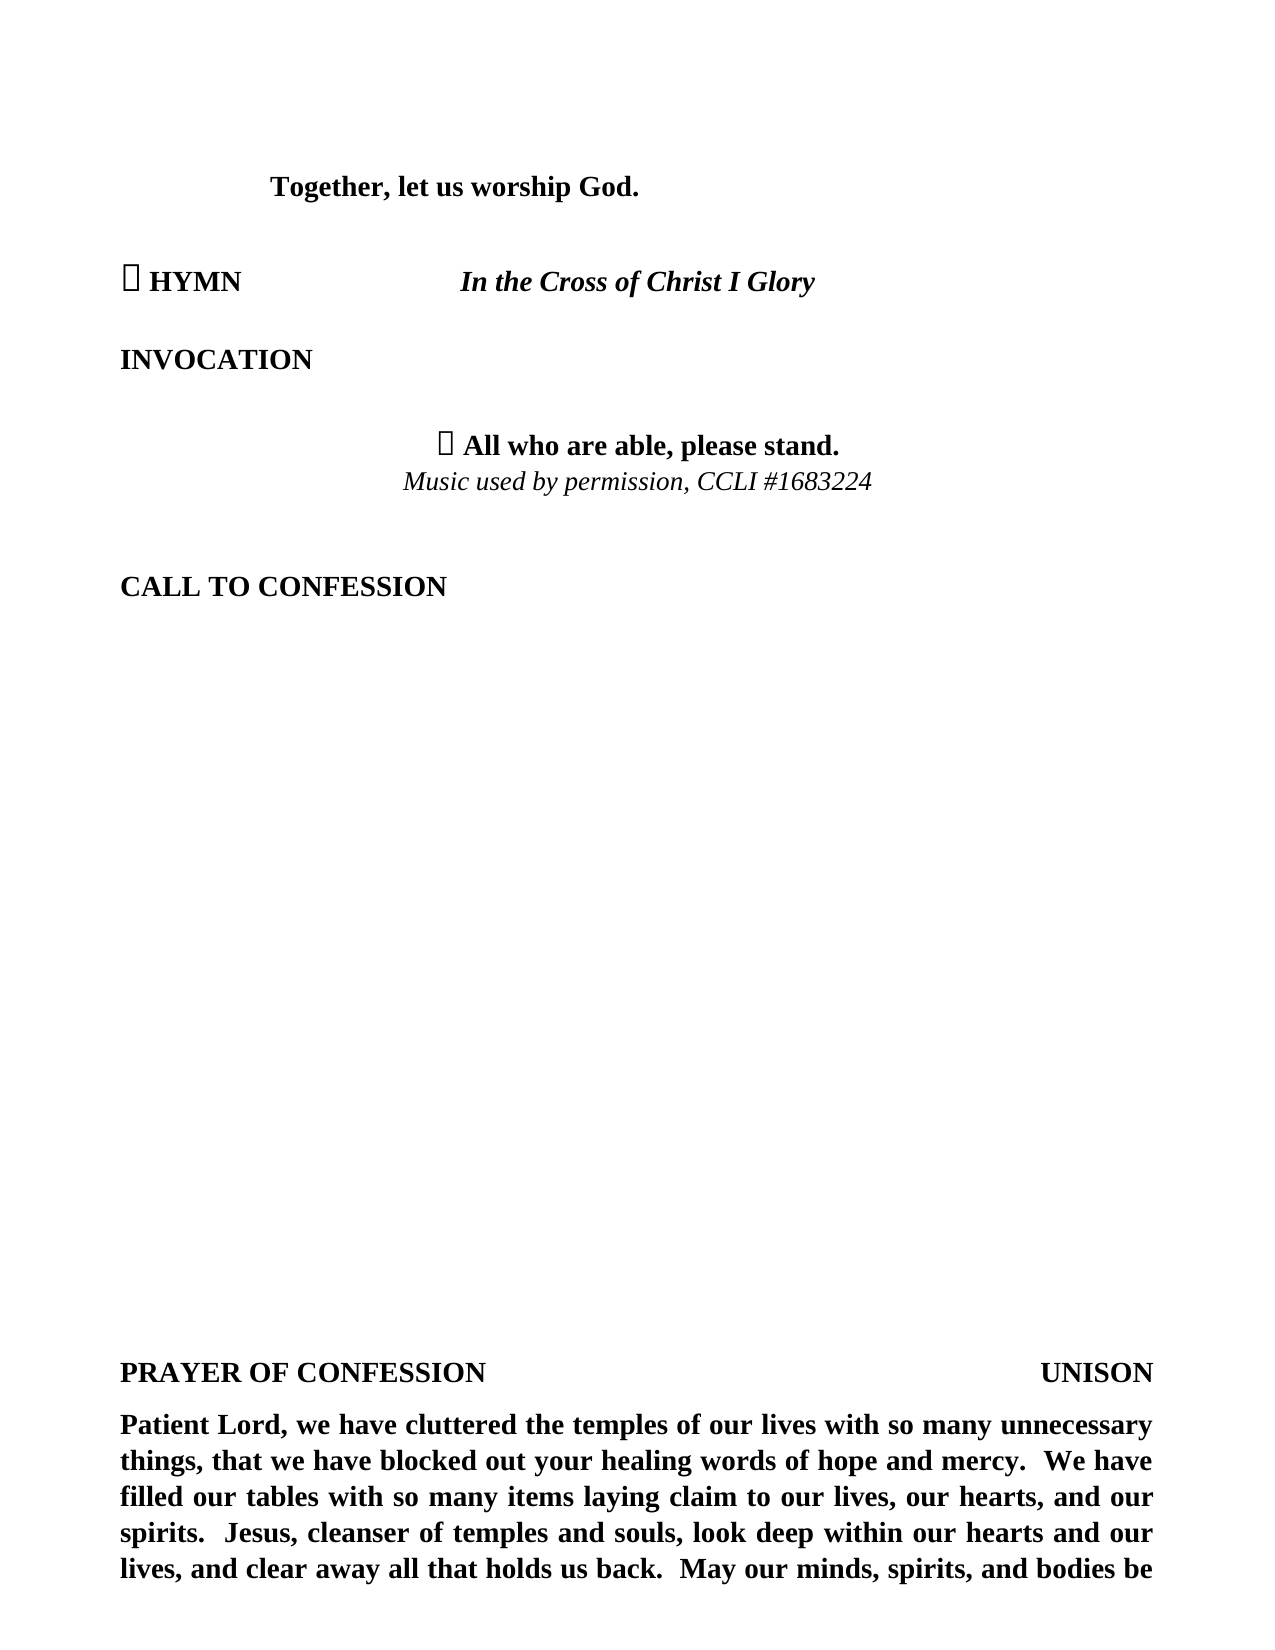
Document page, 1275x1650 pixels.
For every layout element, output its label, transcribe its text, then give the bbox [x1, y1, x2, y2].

text INVOCATION [120, 342, 1155, 376]
text  HYMN In the Cross of Christ I Glory [120, 251, 1155, 302]
text  All who are able, please stand. [120, 420, 1155, 465]
text Music used by permission, CCLI #1683224 [120, 465, 1155, 497]
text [120, 1407, 1155, 1585]
text CALL TO CONFESSION [120, 569, 1155, 602]
text Together, let us worship God. [195, 169, 1155, 202]
text PRAYER OF CONFESSION UNISON [120, 1355, 1155, 1389]
